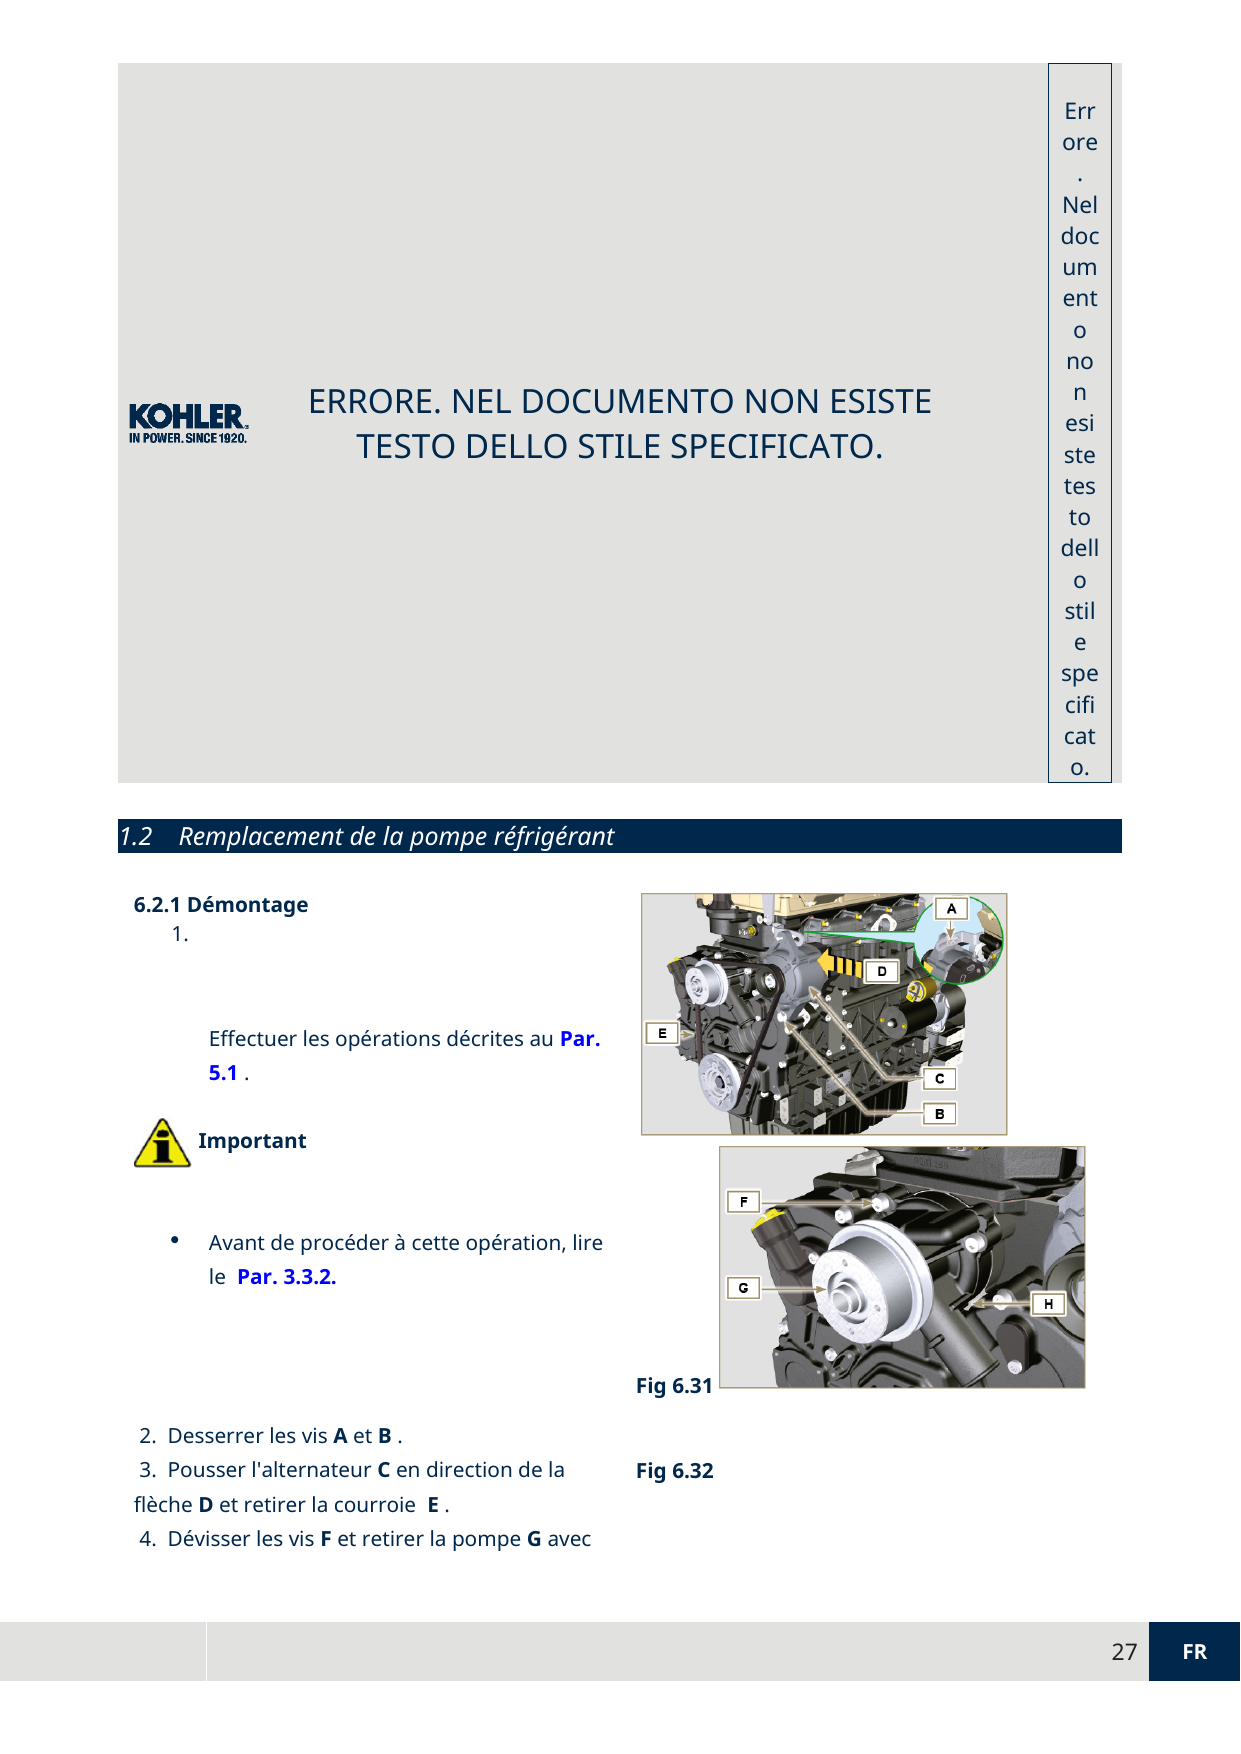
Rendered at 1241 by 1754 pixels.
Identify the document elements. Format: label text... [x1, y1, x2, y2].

picture [635, 887, 1091, 1394]
table_header Fig 6.31 Fig 6.32 [620, 872, 1122, 1568]
subtitle Remplacement de la pompe réfrigérant [118, 819, 1122, 853]
table_header 6.2.1 Démontage Effectuer les opérations décrites au Par. 5.1 . Important Avant de procéder à cette opération, lire le Par. 3.3.2. 2. Desserrer les vis A et B . 3. Pousser l'alternateur C en direction de la flèche D et retirer la courroie E . 4. Dévisser les vis F et retirer la pompe G avec le joint correspondant H. [118, 872, 620, 1568]
picture [129, 403, 249, 443]
picture [133, 1116, 193, 1168]
